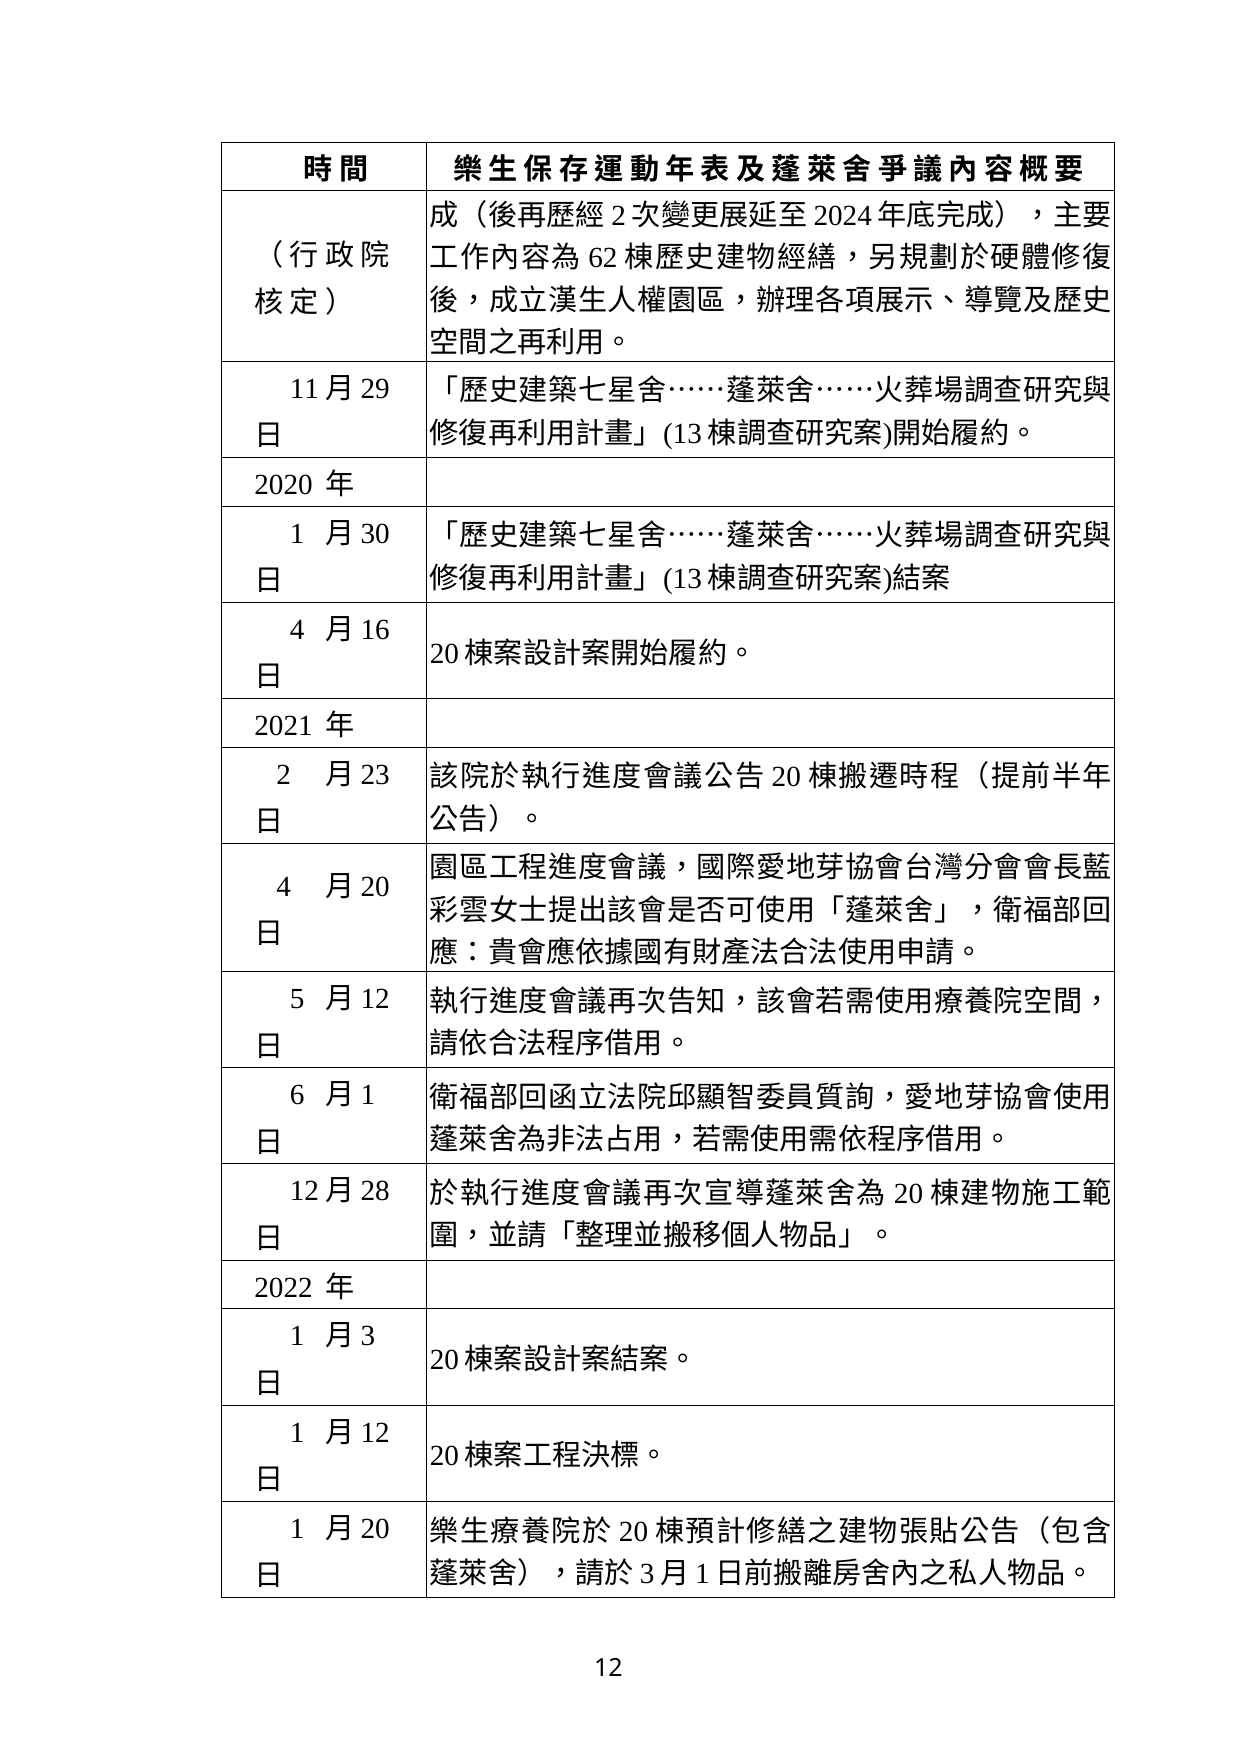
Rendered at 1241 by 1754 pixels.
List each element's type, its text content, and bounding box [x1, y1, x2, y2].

table_cell 6月1日 [222, 1068, 426, 1163]
table_cell 1月3日 [222, 1309, 426, 1404]
table_cell 樂生療養院於20棟預計修繕之建物張貼公告（包含蓬萊舍），請於3月1日前搬離房舍內之私人物品。 [427, 1502, 1114, 1597]
table_cell 於執行進度會議再次宣導蓬萊舍為20棟建物施工範圍，並請「整理並搬移個人物品」。 [427, 1164, 1114, 1259]
table_cell 4月20日 [222, 844, 426, 971]
table_cell [427, 1261, 1114, 1308]
table_cell 5月12日 [222, 972, 426, 1067]
table_cell [427, 699, 1114, 747]
table_cell 行政院核定通過《樂生園區整體發展計畫》，總經費10億7,333萬餘元，核定之計畫期程延至2022年底完成（後再歷經2次變更展延至2024年底完成），主要工作內容為62棟歷史建物經繕，另規劃於硬體修復後，成立漢生人權園區，辦理各項展示、導覽及歷史空間之再利用。 [427, 191, 1114, 361]
table_cell 6月5日 （行政院核定） [222, 191, 426, 361]
table_cell 1月12日 [222, 1406, 426, 1501]
table_cell 該院於執行進度會議公告20棟搬遷時程（提前半年公告）。 [427, 748, 1114, 843]
table_cell 20棟案設計案結案。 [427, 1309, 1114, 1404]
table_cell 「歷史建築七星舍……蓬萊舍……火葬場調查研究與修復再利用計畫」(13棟調查研究案)開始履約。 [427, 362, 1114, 457]
table_cell 11月29日 [222, 362, 426, 457]
table_cell 1月20日 [222, 1502, 426, 1597]
table_cell [427, 458, 1114, 506]
table_cell 4月16日 [222, 603, 426, 698]
table_cell 20棟案工程決標。 [427, 1406, 1114, 1501]
table_header 樂生保存運動年表及蓬萊舍爭議內容概要 [427, 143, 1114, 190]
table_cell 2021年 [222, 699, 426, 747]
table_cell 2022年 [222, 1261, 426, 1308]
table_cell 12月28日 [222, 1164, 426, 1259]
table_cell 「歷史建築七星舍……蓬萊舍……火葬場調查研究與修復再利用計畫」(13棟調查研究案)結案 [427, 507, 1114, 602]
table_cell 執行進度會議再次告知，該會若需使用療養院空間，請依合法程序借用。 [427, 972, 1114, 1067]
table_cell 2020年 [222, 458, 426, 506]
table_cell 20棟案設計案開始履約。 [427, 603, 1114, 698]
table_cell 2月23日 [222, 748, 426, 843]
table_cell 園區工程進度會議，國際愛地芽協會台灣分會會長藍彩雲女士提出該會是否可使用「蓬萊舍」，衛福部回應：貴會應依據國有財產法合法使用申請。 [427, 844, 1114, 971]
table_cell 衛福部回函立法院邱顯智委員質詢，愛地芽協會使用蓬萊舍為非法占用，若需使用需依程序借用。 [427, 1068, 1114, 1163]
table_header 時間 [222, 143, 426, 190]
table_cell 1月30日 [222, 507, 426, 602]
